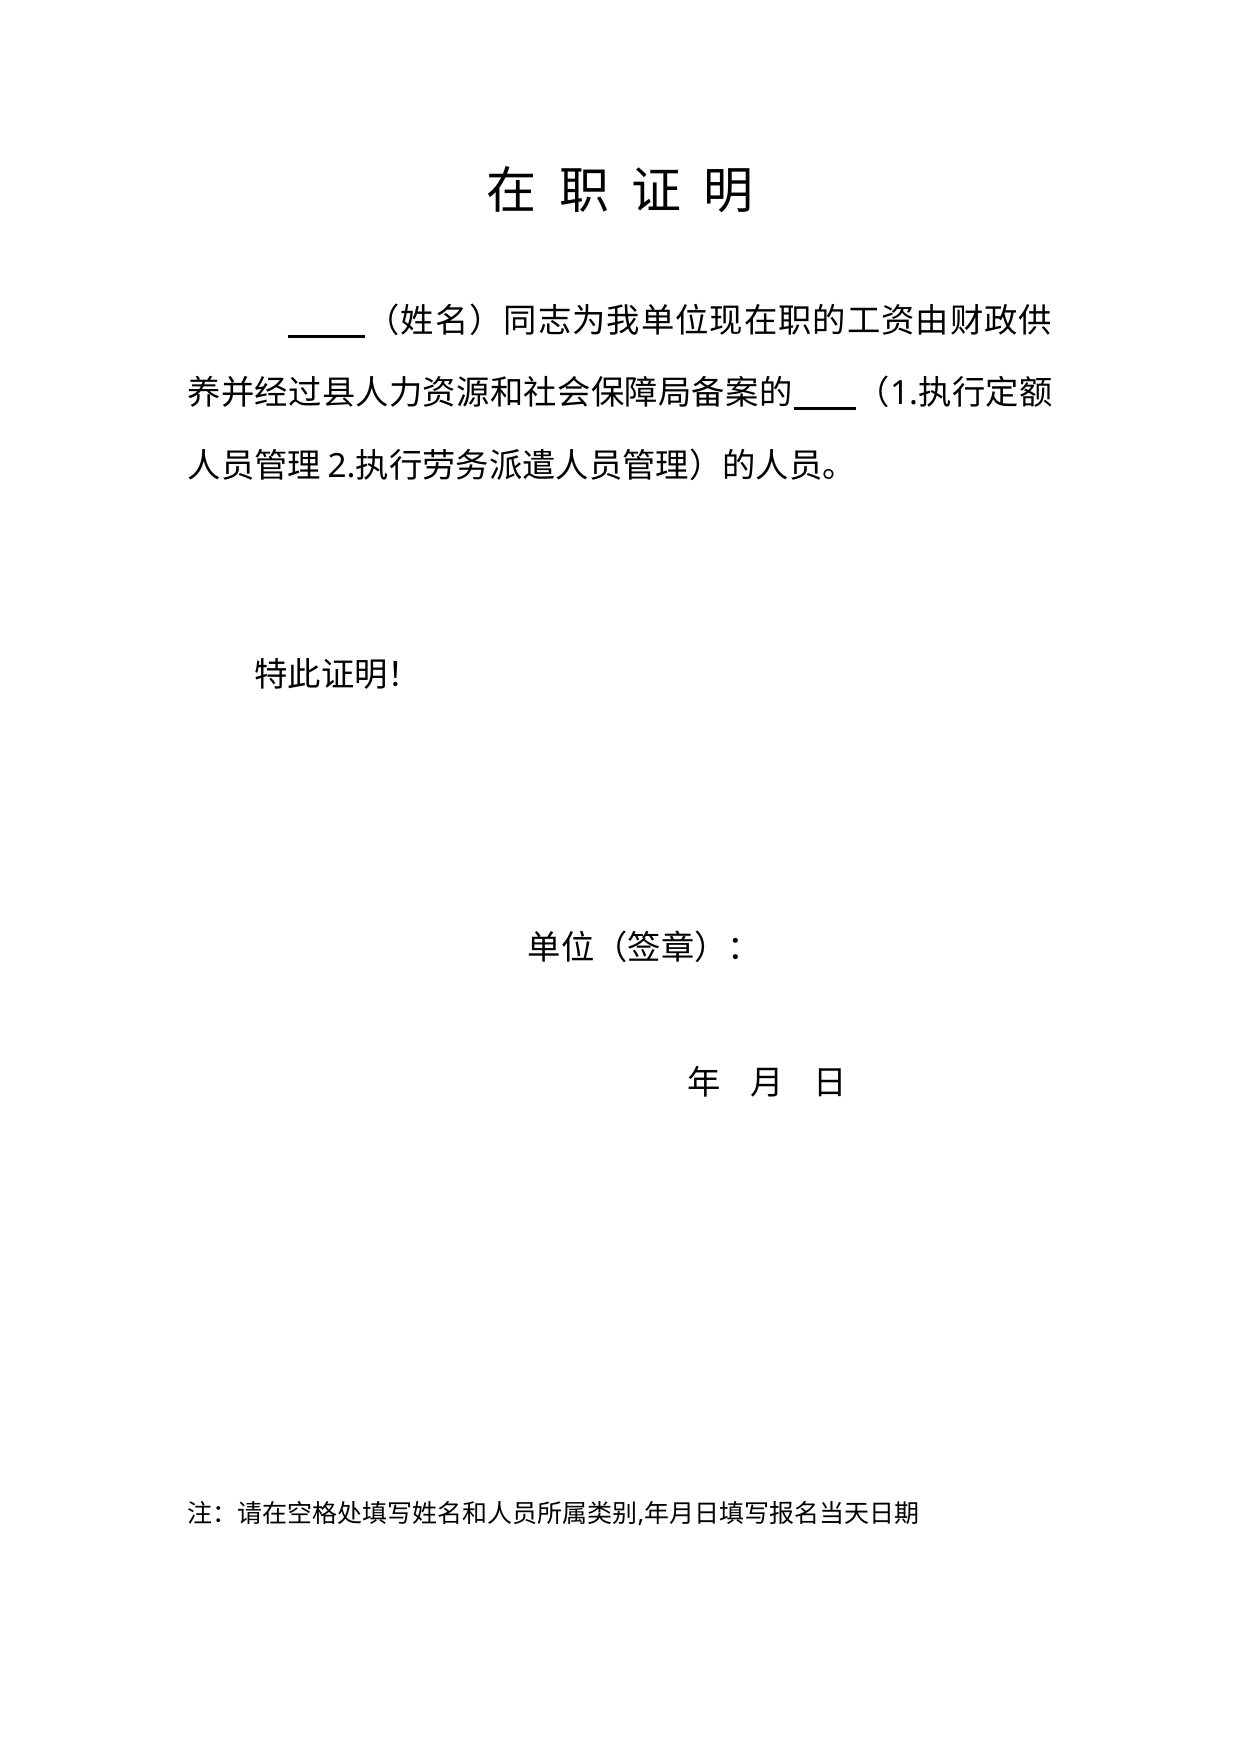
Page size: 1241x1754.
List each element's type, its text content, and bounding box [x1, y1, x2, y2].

text 单位（签章）： [187, 920, 1053, 969]
text 特此证明！ [187, 647, 1053, 696]
text 年 月 日 [187, 1056, 1053, 1104]
text 在 职 证 明 [187, 150, 1053, 222]
text （姓名）同志为我单位现在职的工资由财政供养并经过县人力资源和社会保障局备案的 （1.执行定额人员管理2.执行劳务派遣人员管理）的人员。 [187, 294, 1053, 487]
text 注：请在空格处填写姓名和人员所属类别,年月日填写报名当天日期 [187, 1494, 1053, 1530]
